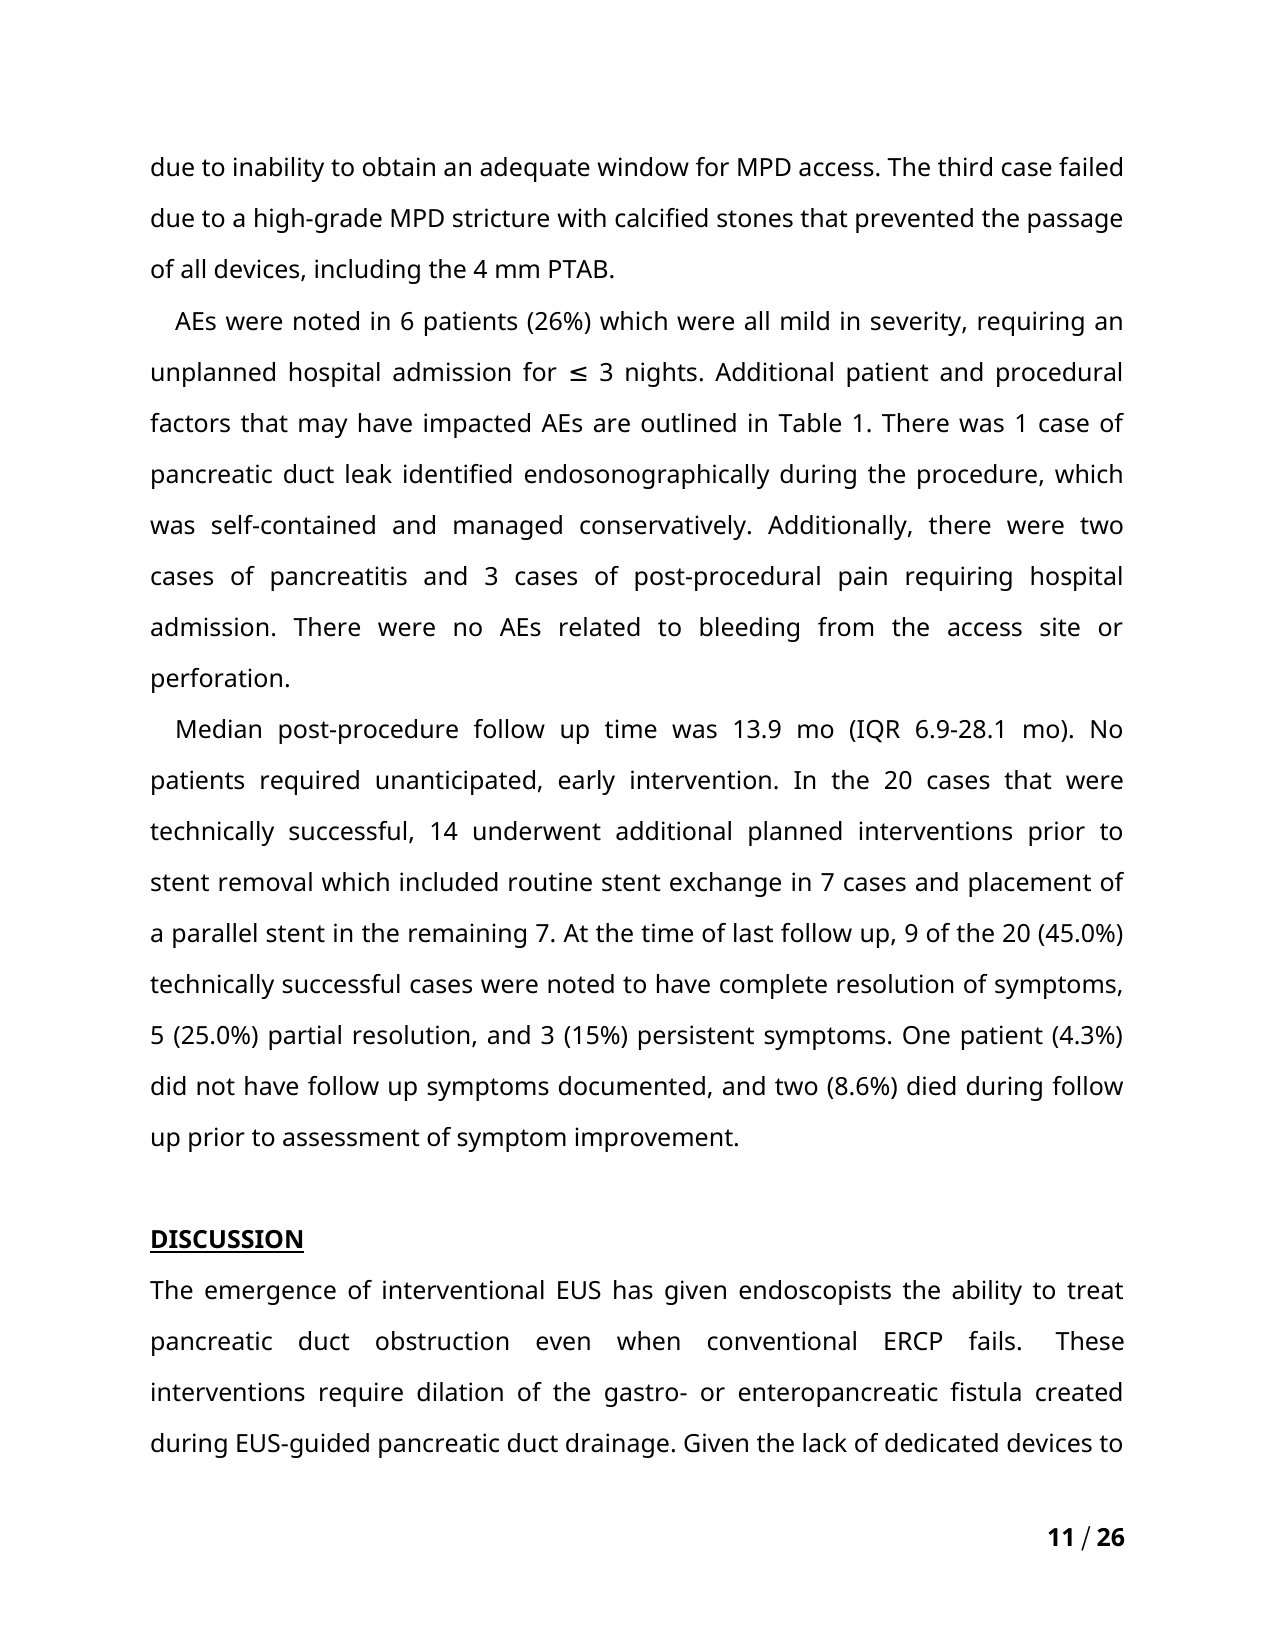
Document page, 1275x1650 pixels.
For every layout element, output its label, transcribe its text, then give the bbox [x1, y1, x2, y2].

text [150, 1273, 1125, 1460]
text DISCUSSION [150, 1222, 1125, 1256]
text AEs were noted in 6 patients (26%) which were all mild in severity, requiring an unplanned hospital admission for ≤ 3 nights. Additional patient and procedural factors that may have impacted AEs are outlined in Table 1. There was 1 case of pancreatic duct leak identified endosonographically during the procedure, which was self-contained and managed conservatively. Additionally, there were two cases of pancreatitis and 3 cases of post-procedural pain requiring hospital admission. There were no AEs related to bleeding from the access site or perforation. [150, 303, 1125, 694]
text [150, 150, 1125, 286]
text Median post-procedure follow up time was 13.9 mo (IQR 6.9-28.1 mo). No patients required unanticipated, early intervention. In the 20 cases that were technically successful, 14 underwent additional planned interventions prior to stent removal which included routine stent exchange in 7 cases and placement of a parallel stent in the remaining 7. At the time of last follow up, 9 of the 20 (45.0%) technically successful cases were noted to have complete resolution of symptoms, 5 (25.0%) partial resolution, and 3 (15%) persistent symptoms. One patient (4.3%) did not have follow up symptoms documented, and two (8.6%) died during follow up prior to assessment of symptom improvement. [150, 711, 1125, 1154]
